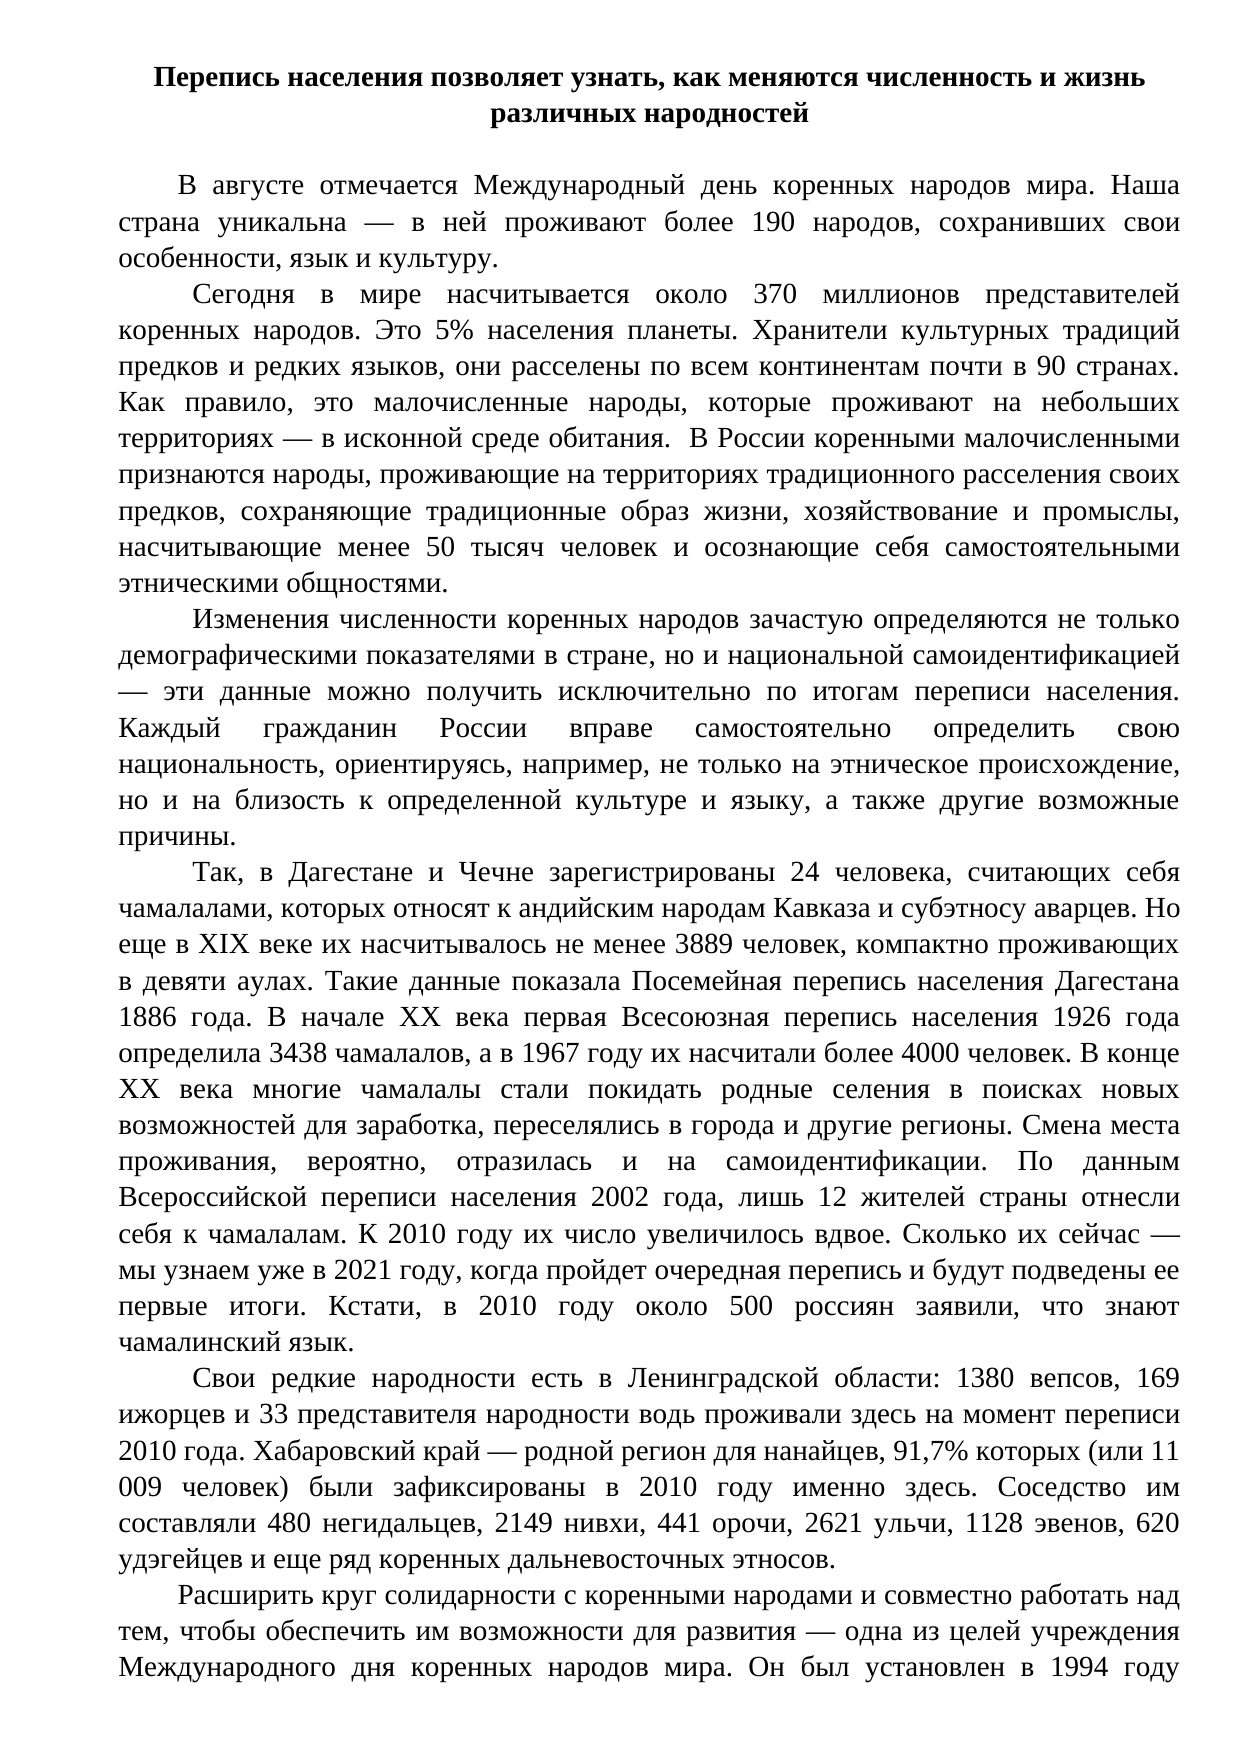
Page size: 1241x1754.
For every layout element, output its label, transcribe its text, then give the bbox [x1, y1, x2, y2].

text Перепись населения позволяет узнать, как меняются численность и жизнь различных народностей [118, 59, 1181, 129]
text В августе отмечается Международный день коренных народов мира. Наша страна уникальна — в ней проживают более 190 народов, сохранивших свои особенности, язык и культуру. [118, 167, 1181, 273]
text Свои редкие народности есть в Ленинградской области: 1380 вепсов, 169 ижорцев и 33 представителя народности водь проживали здесь на момент переписи 2010 года. Хабаровский край — родной регион для нанайцев, 91,7% которых (или 11 009 человек) были зафиксированы в 2010 году именно здесь. Соседство им составляли 480 негидальцев, 2149 нивхи, 441 орочи, 2621 ульчи, 1128 эвенов, 620 удэгейцев и еще ряд коренных дальневосточных этносов. [118, 1360, 1181, 1574]
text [118, 1577, 1181, 1683]
text Сегодня в мире насчитывается около 370 миллионов представителей коренных народов. Это 5% населения планеты. Хранители культурных традиций предков и редких языков, они расселены по всем континентам почти в 90 странах. Как правило, это малочисленные народы, которые проживают на небольших территориях — в исконной среде обитания. В России коренными малочисленными признаются народы, проживающие на территориях традиционного расселения своих предков, сохраняющие традиционные образ жизни, хозяйствование и промыслы, насчитывающие менее 50 тысяч человек и осознающие себя самостоятельными этническими общностями. [118, 276, 1181, 599]
text Так, в Дагестане и Чечне зарегистрированы 24 человека, считающих себя чамалалами, которых относят к андийским народам Кавказа и субэтносу аварцев. Но еще в XIX веке их насчитывалось не менее 3889 человек, компактно проживающих в девяти аулах. Такие данные показала Посемейная перепись населения Дагестана 1886 года. В начале XX века первая Всесоюзная перепись населения 1926 года определила 3438 чамалалов, а в 1967 году их насчитали более 4000 человек. В конце XX века многие чамалалы стали покидать родные селения в поисках новых возможностей для заработка, переселялись в города и другие регионы. Смена места проживания, вероятно, отразилась и на самоидентификации. По данным Всероссийской переписи населения 2002 года, лишь 12 жителей страны отнесли себя к чамалалам. К 2010 году их число увеличилось вдвое. Сколько их сейчас — мы узнаем уже в 2021 году, когда пройдет очередная перепись и будут подведены ее первые итоги. Кстати, в 2010 году около 500 россиян заявили, что знают чамалинский язык. [118, 854, 1181, 1358]
text Изменения численности коренных народов зачастую определяются не только демографическими показателями в стране, но и национальной самоидентификацией — эти данные можно получить исключительно по итогам переписи населения. Каждый гражданин России вправе самостоятельно определить свою национальность, ориентируясь, например, не только на этническое происхождение, но и на близость к определенной культуре и языку, а также другие возможные причины. [118, 601, 1181, 852]
